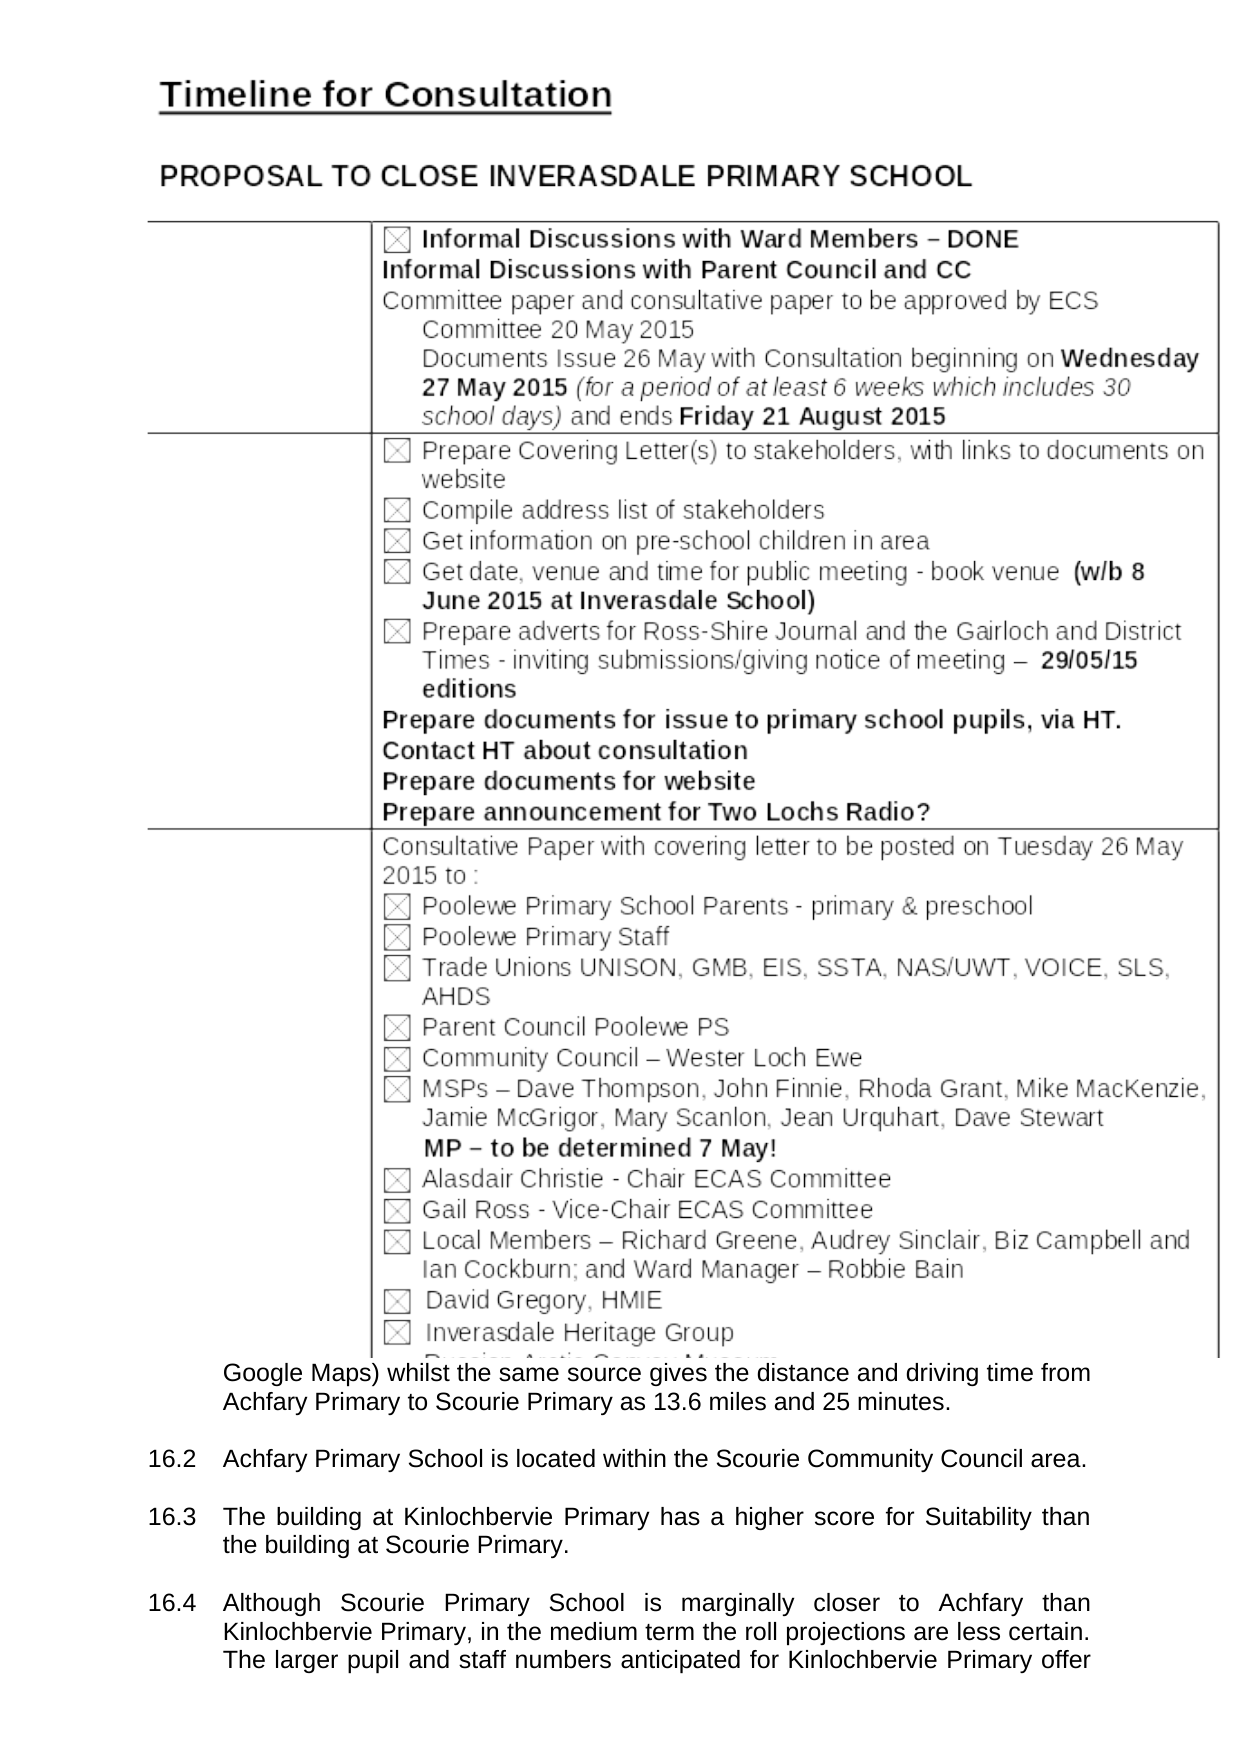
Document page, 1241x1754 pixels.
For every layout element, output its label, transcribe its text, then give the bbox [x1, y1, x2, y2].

text 16.2 Achfary Primary School is located within the Scourie Community Council area. [148, 1444, 1092, 1473]
text 16.1 The distance and driving time between Achfary Primary School and Kinlochbervie Primary School is given as 15 miles and 27 minutes (source: Google Maps) whilst the same source gives the distance and driving time from Achfary Primary to Scourie Primary as 13.6 miles and 25 minutes. [148, 1358, 1092, 1416]
text 16.4 Although Scourie Primary School is marginally closer to Achfary than Kinlochbervie Primary, in the medium term the roll projections are less certain. The larger pupil and staff numbers anticipated for Kinlochbervie Primary offer more opportunities for pupils to be part of age appropriate peer groups, and for staff to be part of a larger in-school professional network, than would be the case at Achfary Primary. Furthermore, the higher standard of accommodation at Kinlochbervie offers educational advantages over that at Scourie. [148, 1588, 1092, 1674]
text 16.3 The building at Kinlochbervie Primary has a higher score for Suitability than the building at Scourie Primary. [148, 1502, 1092, 1559]
